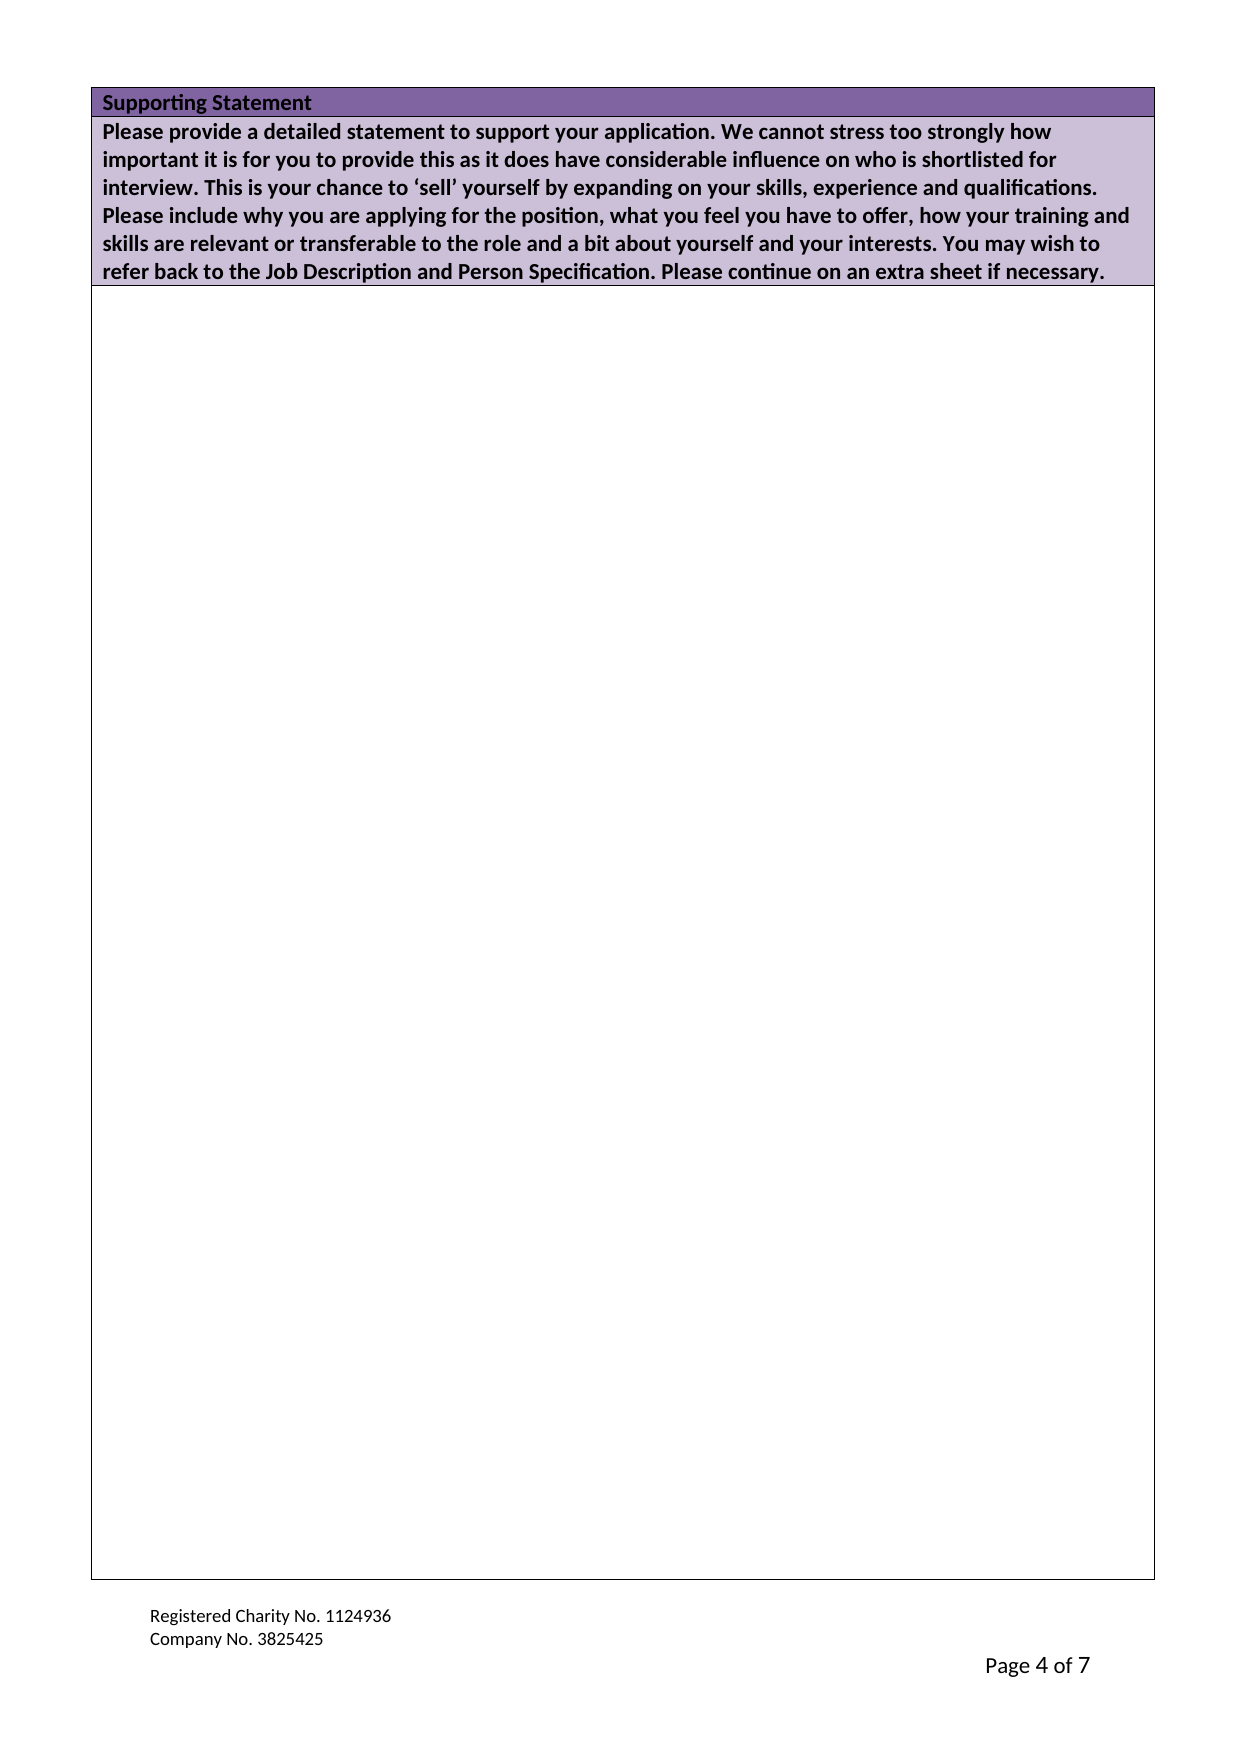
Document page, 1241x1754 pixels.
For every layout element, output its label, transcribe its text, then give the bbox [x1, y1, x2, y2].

table_cell [92, 286, 1154, 1579]
table_cell Please provide a detailed statement to support your application. We cannot stress too strongly how important it is for you to provide this as it does have considerable influence on who is shortlisted for interview. This is your chance to ‘sell’ yourself by expanding on your skills, experience and qualifications. Please include why you are applying for the position, what you feel you have to offer, how your training and skills are relevant or transferable to the role and a bit about yourself and your interests. You may wish to refer back to the Job Description and Person Specification. Please continue on an extra sheet if necessary. [92, 117, 1154, 285]
table_header Supporting Statement [92, 88, 1154, 116]
